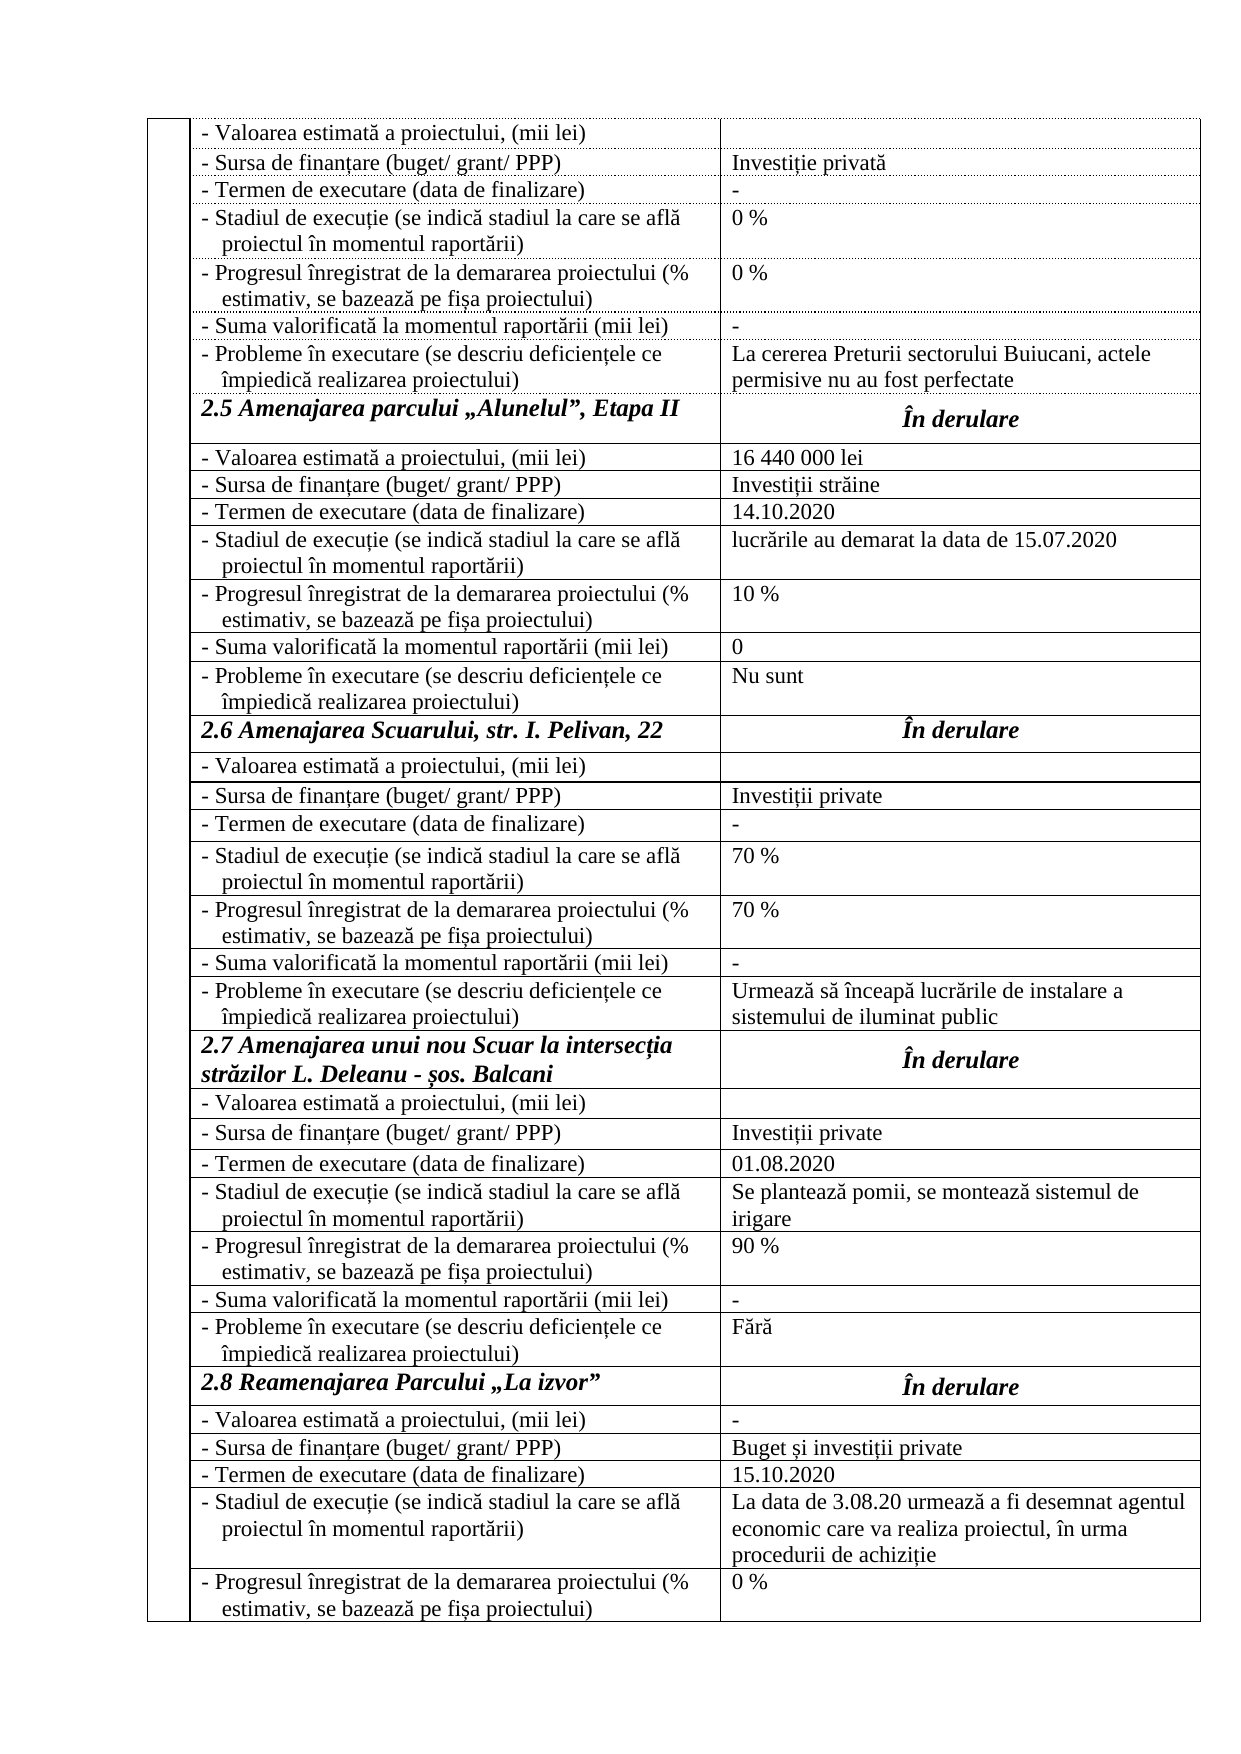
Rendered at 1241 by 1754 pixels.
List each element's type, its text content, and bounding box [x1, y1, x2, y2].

table_cell - [721, 311, 1200, 339]
table_cell În derulare [721, 716, 1200, 752]
table_cell 15.10.2020 [721, 1461, 1200, 1487]
table_cell - Sursa de finanțare (buget/ grant/ PPP) [191, 783, 720, 809]
table_cell 0 % [721, 1569, 1200, 1621]
table_cell - Progresul înregistrat de la demararea proiectului (% estimativ, se bazează pe fișa proiectului) [191, 580, 720, 632]
table_cell - Suma valorificată la momentul raportării (mii lei) [191, 1286, 720, 1312]
table_cell - Sursa de finanțare (buget/ grant/ PPP) [191, 1119, 720, 1149]
table_cell Investiții private [721, 1119, 1200, 1149]
table_cell Se plantează pomii, se montează sistemul de irigare [721, 1178, 1200, 1231]
table_cell - Valoarea estimată a proiectului, (mii lei) [191, 1406, 720, 1432]
table_cell La cererea Preturii sectorului Buiucani, actele permisive nu au fost perfectate [721, 339, 1200, 392]
table_cell - Stadiul de execuție (se indică stadiul la care se află proiectul în momentul raportării) [191, 203, 720, 258]
table_cell Urmează să înceapă lucrările de instalare a sistemului de iluminat public [721, 977, 1200, 1029]
table_cell - [721, 810, 1200, 841]
table_cell 2.8 Reamenajarea Parcului „La izvor” [191, 1367, 720, 1405]
table_cell - Probleme în executare (se descriu deficiențele ce împiedică realizarea proiectului) [191, 1313, 720, 1366]
table_cell - Stadiul de execuție (se indică stadiul la care se află proiectul în momentul raportării) [191, 842, 720, 894]
table_cell 14.10.2020 [721, 499, 1200, 525]
table_cell lucrările au demarat la data de 15.07.2020 [721, 526, 1200, 578]
table_cell Buget și investiții private [721, 1434, 1200, 1460]
table_cell - Probleme în executare (se descriu deficiențele ce împiedică realizarea proiectului) [191, 977, 720, 1029]
table_cell - Progresul înregistrat de la demararea proiectului (% estimativ, se bazează pe fișa proiectului) [191, 1232, 720, 1285]
table_cell 0 [721, 633, 1200, 661]
table_cell 0 % [721, 203, 1200, 258]
table_cell - Termen de executare (data de finalizare) [191, 175, 720, 203]
table_cell - Progresul înregistrat de la demararea proiectului (% estimativ, se bazează pe fișa proiectului) [191, 896, 720, 948]
table_cell 16 440 000 lei [721, 444, 1200, 470]
table_cell Investiții private [721, 783, 1200, 809]
table_cell 70 % [721, 842, 1200, 894]
table_cell - Valoarea estimată a proiectului, (mii lei) [191, 1089, 720, 1118]
table_cell - Suma valorificată la momentul raportării (mii lei) [191, 633, 720, 661]
table_cell - Sursa de finanțare (buget/ grant/ PPP) [191, 1434, 720, 1460]
table_cell - Valoarea estimată a proiectului, (mii lei) [191, 444, 720, 470]
table_cell Nu sunt [721, 662, 1200, 714]
table_cell - Stadiul de execuție (se indică stadiul la care se află proiectul în momentul raportării) [191, 1488, 720, 1567]
table_cell 2.7 Amenajarea unui nou Scuar la intersecția străzilor L. Deleanu - șos. Balcani [191, 1031, 720, 1088]
table_cell - [721, 949, 1200, 976]
table_cell - Termen de executare (data de finalizare) [191, 810, 720, 841]
table_cell 2.5 Amenajarea parcului „Alunelul”, Etapa II [191, 393, 720, 443]
table_cell 70 % [721, 896, 1200, 948]
table_cell La data de 3.08.20 urmează a fi desemnat agentul economic care va realiza proiectul, în urma procedurii de achiziție [721, 1488, 1200, 1567]
table_cell - Stadiul de execuție (se indică stadiul la care se află proiectul în momentul raportării) [191, 1178, 720, 1231]
table_cell [721, 1089, 1200, 1118]
table_cell [721, 118, 1201, 148]
table_cell - Probleme în executare (se descriu deficiențele ce împiedică realizarea proiectului) [191, 662, 720, 714]
table_cell - Valoarea estimată a proiectului, (mii lei) [191, 118, 720, 148]
table_cell Fără [721, 1313, 1200, 1366]
table_cell - Suma valorificată la momentul raportării (mii lei) [191, 949, 720, 976]
table_cell 01.08.2020 [721, 1150, 1200, 1177]
table_cell [721, 753, 1200, 781]
table_cell - Termen de executare (data de finalizare) [191, 1150, 720, 1177]
table_cell - Suma valorificată la momentul raportării (mii lei) [191, 311, 720, 339]
table_cell - Probleme în executare (se descriu deficiențele ce împiedică realizarea proiectului) [191, 339, 720, 392]
table_cell - Progresul înregistrat de la demararea proiectului (% estimativ, se bazează pe fișa proiectului) [191, 258, 720, 311]
table_cell În derulare [721, 1031, 1200, 1088]
table_cell În derulare [721, 393, 1200, 443]
table_cell 90 % [721, 1232, 1200, 1285]
table_cell În derulare [721, 1367, 1200, 1405]
table_cell Investiție privată [721, 148, 1200, 175]
table_cell 0 % [721, 258, 1200, 311]
table_cell - [721, 1286, 1200, 1312]
table_cell - Sursa de finanțare (buget/ grant/ PPP) [191, 471, 720, 497]
table_cell - Valoarea estimată a proiectului, (mii lei) [191, 753, 720, 781]
table_cell - [721, 1406, 1200, 1432]
table_cell - Stadiul de execuție (se indică stadiul la care se află proiectul în momentul raportării) [191, 526, 720, 578]
table_cell 2.6 Amenajarea Scuarului, str. I. Pelivan, 22 [191, 716, 720, 752]
table_cell - Progresul înregistrat de la demararea proiectului (% estimativ, se bazează pe fișa proiectului) [191, 1569, 720, 1621]
table_cell - Sursa de finanțare (buget/ grant/ PPP) [191, 148, 720, 175]
table_cell - Termen de executare (data de finalizare) [191, 499, 720, 525]
table_cell 10 % [721, 580, 1200, 632]
table_cell - Termen de executare (data de finalizare) [191, 1461, 720, 1487]
table_cell Investiții străine [721, 471, 1200, 497]
table_cell - [721, 175, 1200, 203]
